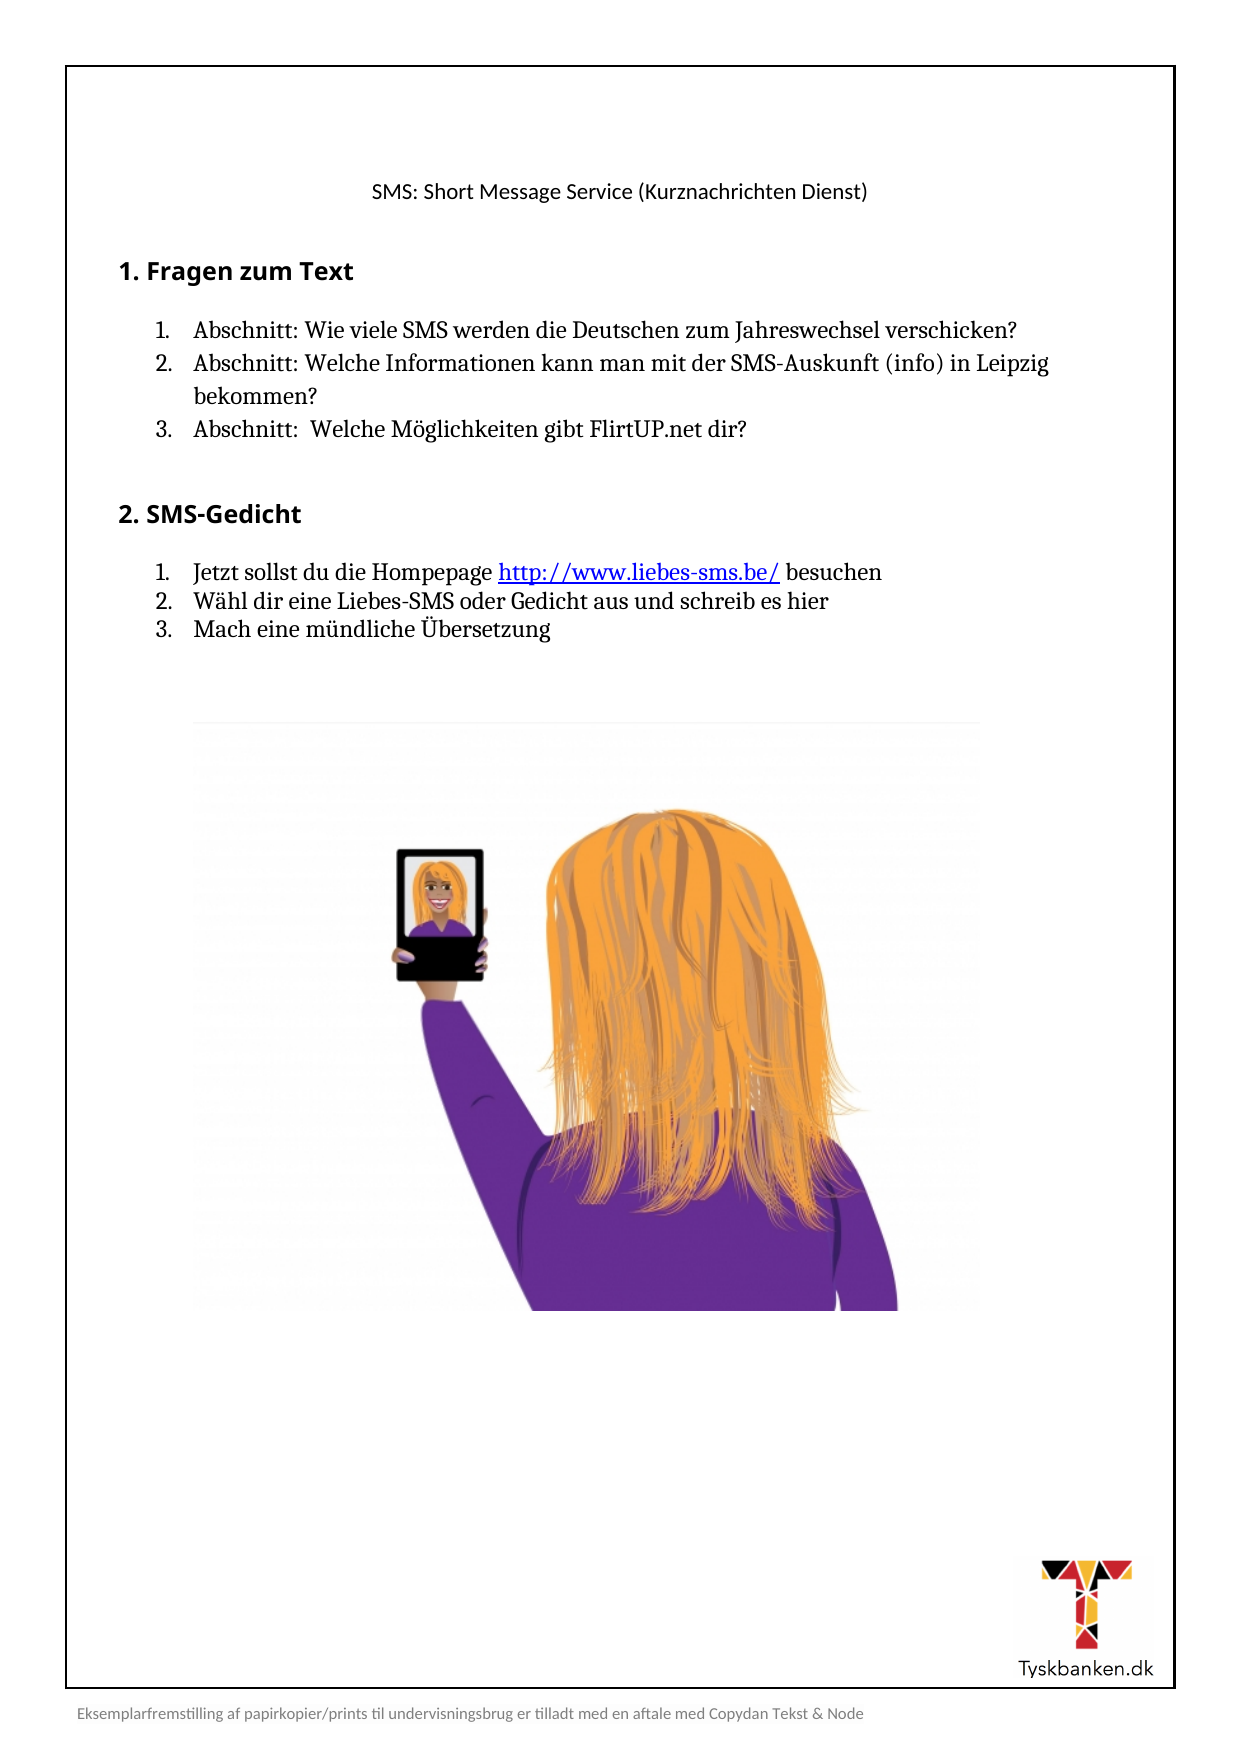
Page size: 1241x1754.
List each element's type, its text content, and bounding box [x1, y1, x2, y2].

list Abschnitt: Welche Möglichkeiten gibt FlirtUP.net dir? [156, 414, 1122, 443]
list Mach eine mündliche Übersetzung [156, 615, 1122, 644]
text 1. Fragen zum Text [118, 259, 1122, 290]
picture [1012, 1556, 1155, 1678]
list Abschnitt: Welche Informationen kann man mit der SMS-Auskunft (info) in Leipzig bekommen? [156, 348, 1122, 410]
text 2. SMS-Gedicht [118, 501, 1122, 532]
list Jetzt sollst du die Hompepage http://www.liebes-sms.be/ besuchen [156, 558, 1122, 587]
list Wähl dir eine Liebes-SMS oder Gedicht aus und schreib es hier [156, 587, 1122, 615]
list Abschnitt: Wie viele SMS werden die Deutschen zum Jahreswechsel verschicken? [156, 316, 1122, 344]
picture [193, 721, 980, 1311]
